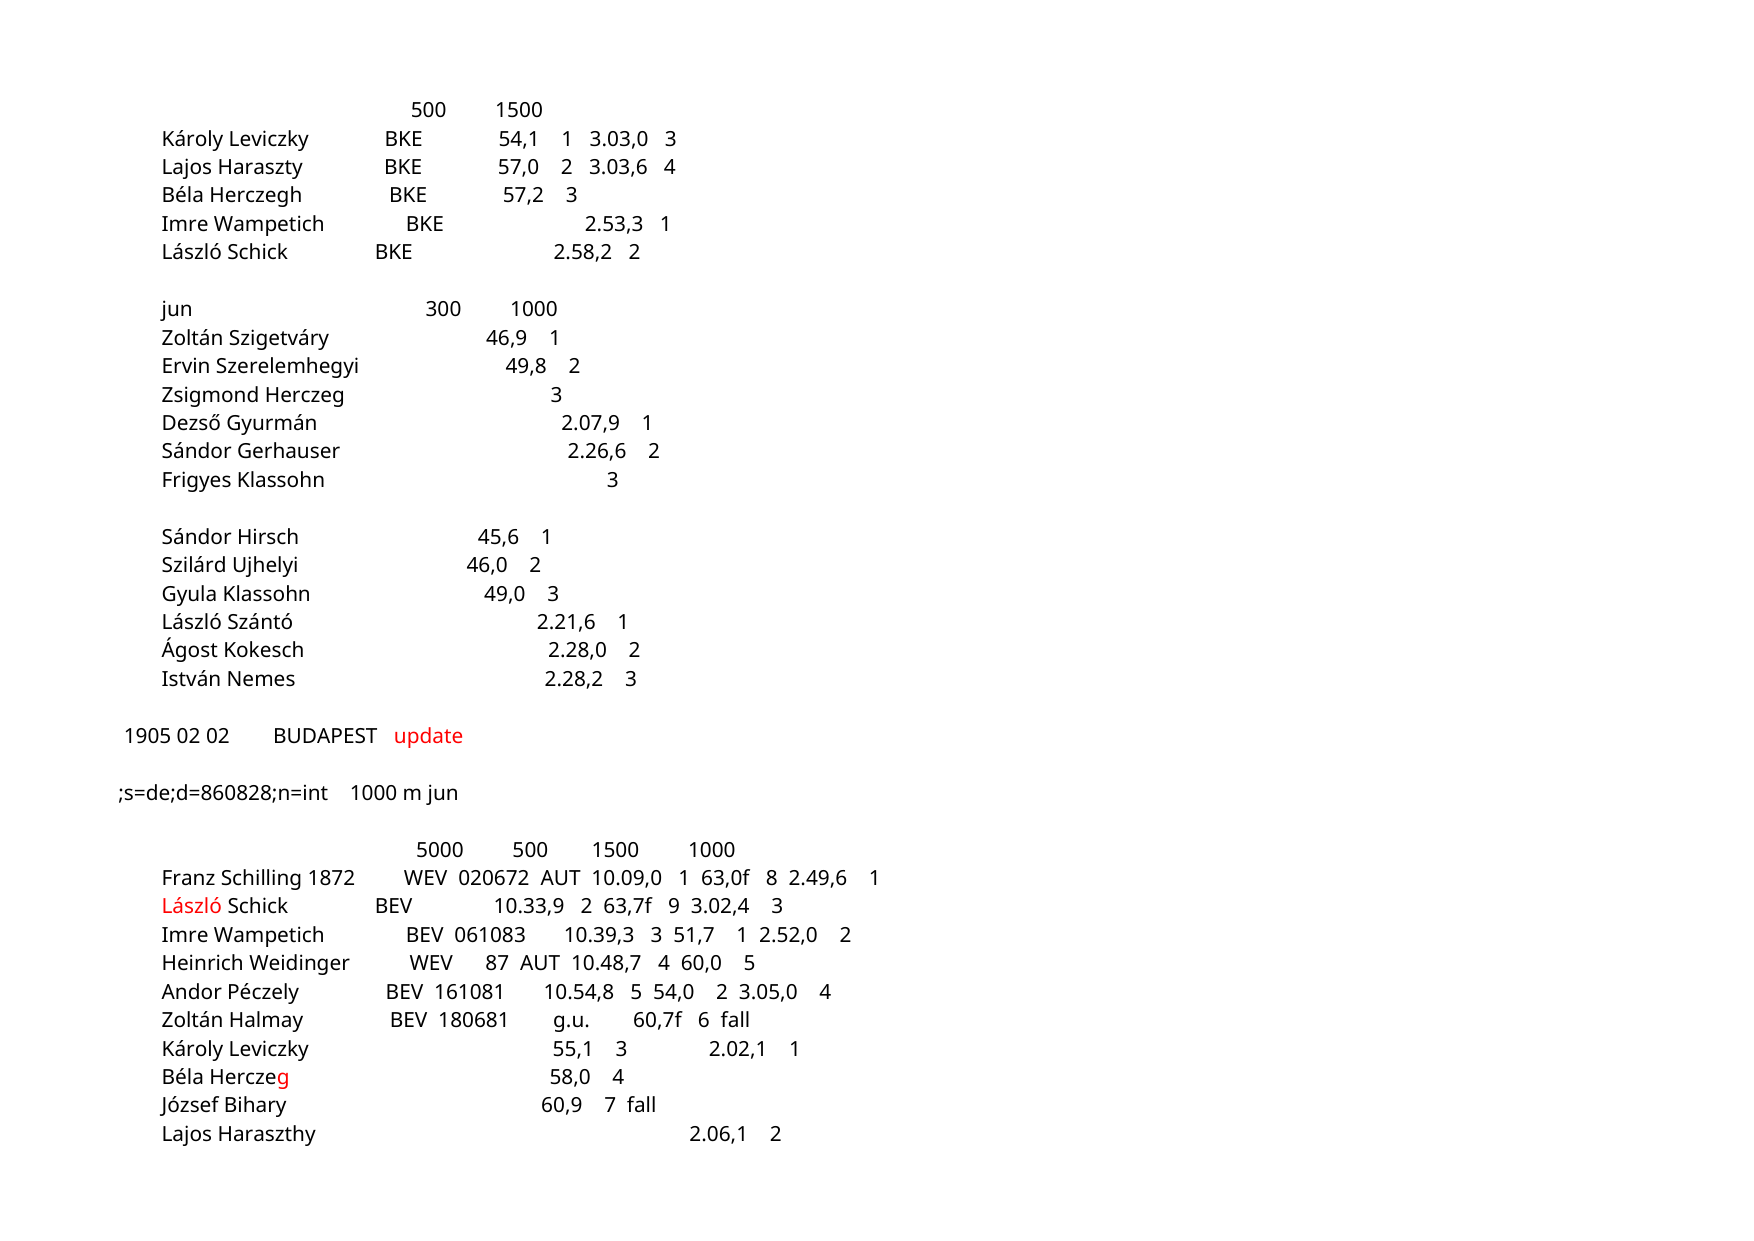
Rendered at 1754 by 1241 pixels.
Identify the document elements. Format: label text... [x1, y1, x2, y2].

text Béla Herczegh BKE 57,2 3 [118, 181, 1654, 209]
text Andor Péczely BEV 161081 10.54,8 5 54,0 2 3.05,0 4 [118, 977, 1654, 1005]
text Heinrich Weidinger WEV 87 AUT 10.48,7 4 60,0 5 [118, 948, 1654, 977]
text jun 300 1000 [118, 294, 1654, 323]
text 5000 500 1500 1000 [118, 835, 1654, 863]
text Zoltán Szigetváry 46,9 1 [118, 323, 1654, 351]
text 500 1500 [118, 95, 1654, 124]
text Imre Wampetich BEV 061083 10.39,3 3 51,7 1 2.52,0 2 [118, 920, 1654, 948]
text Béla Herczeg 58,0 4 [118, 1062, 1654, 1091]
text László Schick BEV 10.33,9 2 63,7f 9 3.02,4 3 [118, 892, 1654, 920]
text Sándor Gerhauser 2.26,6 2 [118, 437, 1654, 465]
text Zsigmond Herczeg 3 [118, 380, 1654, 408]
text Zoltán Halmay BEV 180681 g.u. 60,7f 6 fall [118, 1005, 1654, 1034]
text Szilárd Ujhelyi 46,0 2 [118, 550, 1654, 579]
text László Schick BKE 2.58,2 2 [118, 237, 1654, 266]
text Franz Schilling 1872 WEV 020672 AUT 10.09,0 1 63,0f 8 2.49,6 1 [118, 863, 1654, 892]
text Ágost Kokesch 2.28,0 2 [118, 636, 1654, 664]
text Károly Leviczky BKE 54,1 1 3.03,0 3 [118, 124, 1654, 152]
text József Bihary 60,9 7 fall [118, 1091, 1654, 1119]
text Sándor Hirsch 45,6 1 [118, 522, 1654, 550]
text ;s=de;d=860828;n=int 1000 m jun [118, 778, 1654, 806]
text Frigyes Klassohn 3 [118, 465, 1654, 493]
text Károly Leviczky 55,1 3 2.02,1 1 [118, 1034, 1654, 1062]
text Lajos Haraszty BKE 57,0 2 3.03,6 4 [118, 152, 1654, 181]
text 1905 02 02 BUDAPEST update [118, 721, 1654, 749]
text Gyula Klassohn 49,0 3 [118, 579, 1654, 607]
text István Nemes 2.28,2 3 [118, 664, 1654, 692]
text László Szántó 2.21,6 1 [118, 607, 1654, 636]
text Lajos Haraszthy 2.06,1 2 [118, 1119, 1654, 1147]
text Imre Wampetich BKE 2.53,3 1 [118, 209, 1654, 237]
text Dezső Gyurmán 2.07,9 1 [118, 408, 1654, 437]
text Ervin Szerelemhegyi 49,8 2 [118, 351, 1654, 380]
